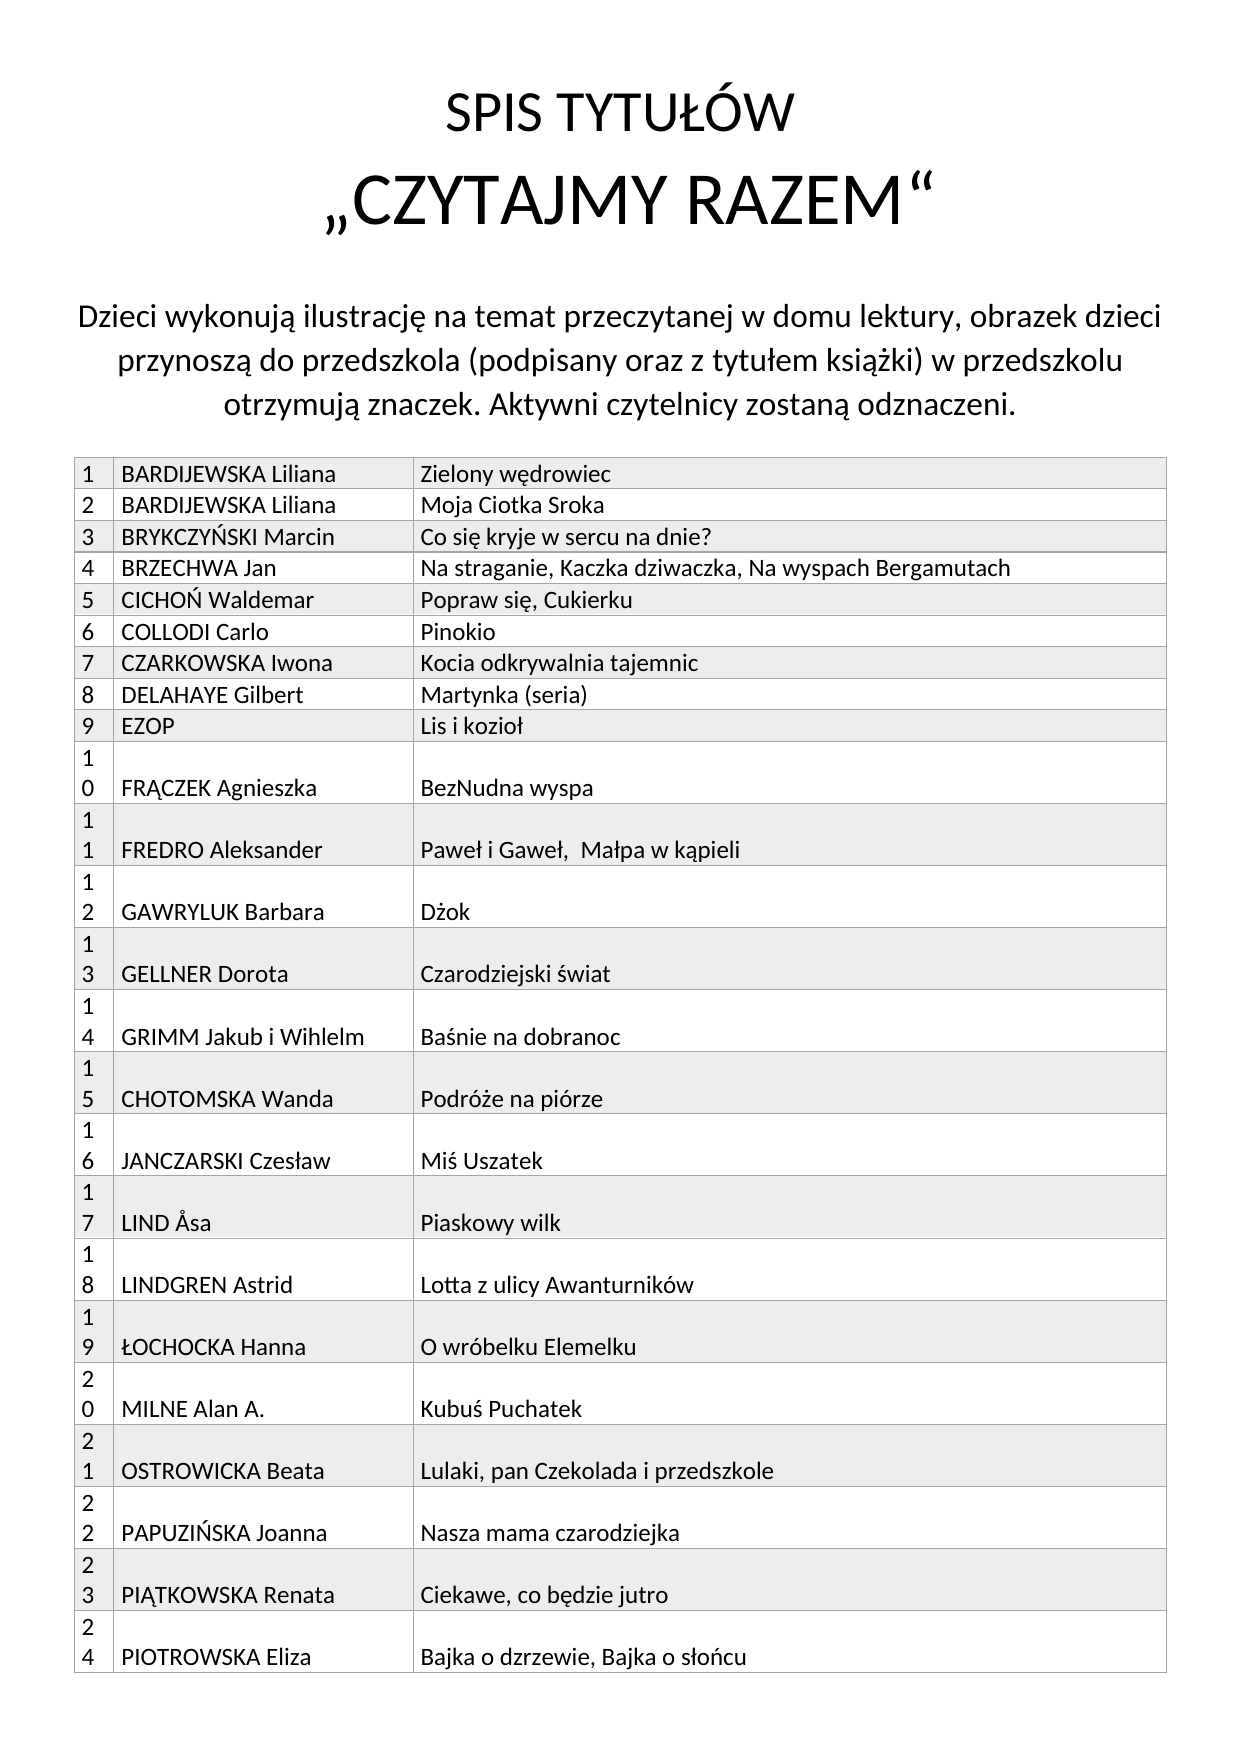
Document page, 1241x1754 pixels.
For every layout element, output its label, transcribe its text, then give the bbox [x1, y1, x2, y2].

table_cell 10 [75, 742, 113, 803]
table_cell PIĄTKOWSKA Renata [114, 1549, 413, 1610]
table_header 1 [75, 458, 113, 488]
table_cell 5 [75, 584, 113, 614]
table_cell BRZECHWA Jan [114, 553, 413, 583]
table_cell 23 [75, 1549, 113, 1610]
table_cell CHOTOMSKA Wanda [114, 1052, 413, 1113]
table_cell Ciekawe, co będzie jutro [414, 1549, 1166, 1610]
table_cell Nasza mama czarodziejka [414, 1487, 1166, 1548]
table_cell Bajka o dzrzewie, Bajka o słońcu [414, 1611, 1166, 1672]
table_cell Na straganie, Kaczka dziwaczka, Na wyspach Bergamutach [414, 553, 1166, 583]
table_cell BARDIJEWSKA Liliana [114, 489, 413, 520]
table_cell Moja Ciotka Sroka [414, 489, 1166, 520]
table_cell Baśnie na dobranoc [414, 990, 1166, 1051]
table_cell OSTROWICKA Beata [114, 1425, 413, 1486]
table_cell Paweł i Gaweł, Małpa w kąpieli [414, 804, 1166, 865]
text Dzieci wykonują ilustrację na temat przeczytanej w domu lektury, obrazek dzieci przynoszą do przedszkola (podpisany oraz z tytułem książki) w przedszkolu otrzymują znaczek. Aktywni czytelnicy zostaną odznaczeni. [75, 295, 1165, 423]
table_cell MILNE Alan A. [114, 1363, 413, 1424]
table_cell ŁOCHOCKA Hanna [114, 1301, 413, 1362]
table_cell CICHOŃ Waldemar [114, 584, 413, 614]
table_cell 15 [75, 1052, 113, 1113]
table_cell DELAHAYE Gilbert [114, 679, 413, 709]
table_cell Kubuś Puchatek [414, 1363, 1166, 1424]
table_cell Popraw się, Cukierku [414, 584, 1166, 614]
table_cell LINDGREN Astrid [114, 1239, 413, 1299]
table_cell 6 [75, 616, 113, 646]
table_cell PAPUZIŃSKA Joanna [114, 1487, 413, 1548]
table_cell Co się kryje w sercu na dnie? [414, 521, 1166, 551]
table_cell Lulaki, pan Czekolada i przedszkole [414, 1425, 1166, 1486]
table_cell 2 [75, 489, 113, 520]
table_cell 9 [75, 710, 113, 741]
table_cell LIND Åsa [114, 1176, 413, 1237]
table_cell 11 [75, 804, 113, 865]
table_cell O wróbelku Elemelku [414, 1301, 1166, 1362]
table_cell BRYKCZYŃSKI Marcin [114, 521, 413, 551]
table_cell Czarodziejski świat [414, 928, 1166, 989]
table_cell 3 [75, 521, 113, 551]
table_cell 16 [75, 1114, 113, 1175]
table_cell 4 [75, 553, 113, 583]
table_header Zielony wędrowiec [414, 458, 1166, 488]
table_cell Piaskowy wilk [414, 1176, 1166, 1237]
table_cell 21 [75, 1425, 113, 1486]
table_cell 8 [75, 679, 113, 709]
table_cell 19 [75, 1301, 113, 1362]
table_cell Dżok [414, 866, 1166, 927]
table_header BARDIJEWSKA Liliana [114, 458, 413, 488]
table_cell 18 [75, 1239, 113, 1299]
table_cell 14 [75, 990, 113, 1051]
table_cell 17 [75, 1176, 113, 1237]
table_cell 13 [75, 928, 113, 989]
table_cell Podróże na piórze [414, 1052, 1166, 1113]
table_cell CZARKOWSKA Iwona [114, 647, 413, 678]
table_cell BezNudna wyspa [414, 742, 1166, 803]
table_cell 24 [75, 1611, 113, 1672]
table_cell PIOTROWSKA Eliza [114, 1611, 413, 1672]
table_cell 12 [75, 866, 113, 927]
text SPIS TYTUŁÓW [75, 75, 1165, 146]
table_cell GRIMM Jakub i Wihlelm [114, 990, 413, 1051]
table_cell FREDRO Aleksander [114, 804, 413, 865]
table_cell 7 [75, 647, 113, 678]
table_cell COLLODI Carlo [114, 616, 413, 646]
table_cell Martynka (seria) [414, 679, 1166, 709]
table_cell 22 [75, 1487, 113, 1548]
table_cell FRĄCZEK Agnieszka [114, 742, 413, 803]
table_cell GELLNER Dorota [114, 928, 413, 989]
table_cell Lotta z ulicy Awanturników [414, 1239, 1166, 1299]
table_cell Miś Uszatek [414, 1114, 1166, 1175]
table_cell Lis i kozioł [414, 710, 1166, 741]
table_cell Pinokio [414, 616, 1166, 646]
table_cell EZOP [114, 710, 413, 741]
text „CZYTAJMY RAZEM“ [75, 152, 1165, 243]
table_cell 20 [75, 1363, 113, 1424]
table_cell GAWRYLUK Barbara [114, 866, 413, 927]
table_cell JANCZARSKI Czesław [114, 1114, 413, 1175]
table_cell Kocia odkrywalnia tajemnic [414, 647, 1166, 678]
